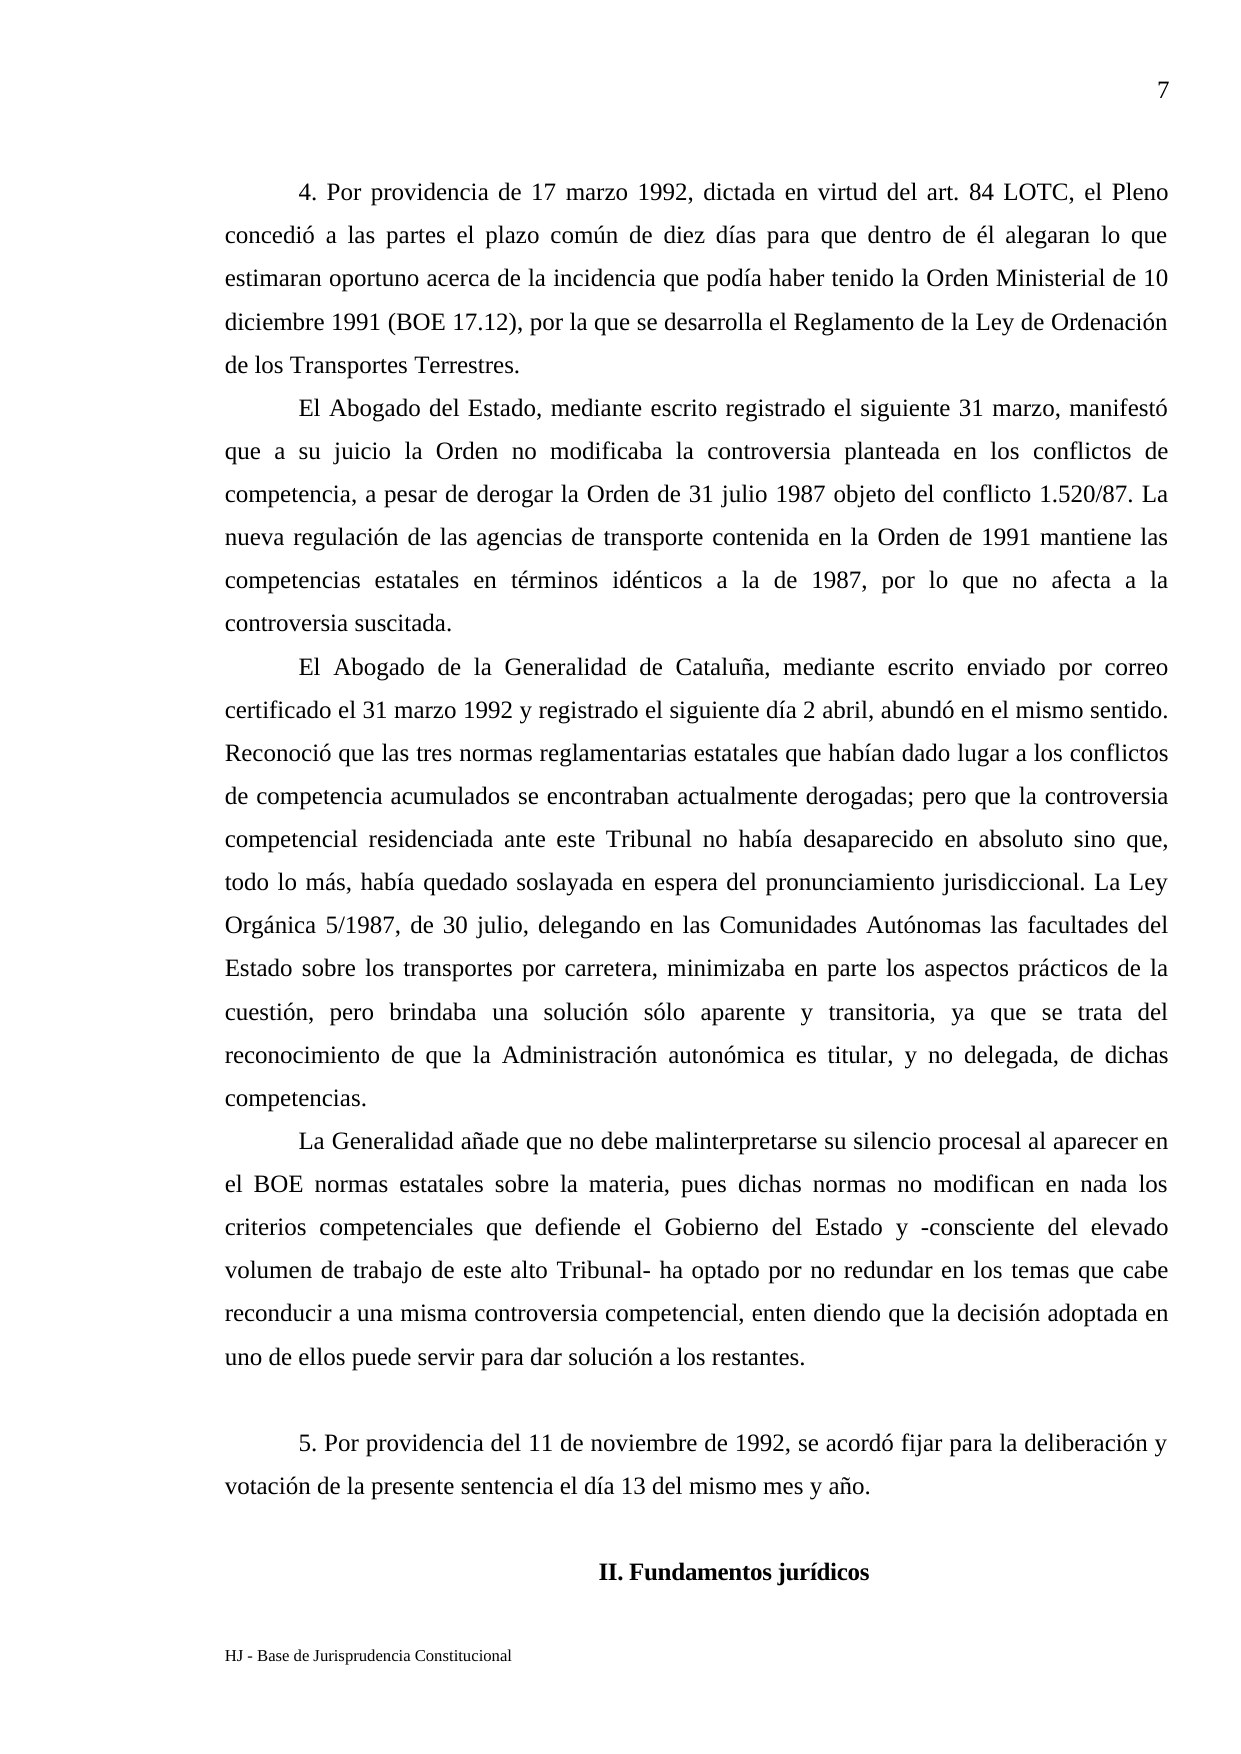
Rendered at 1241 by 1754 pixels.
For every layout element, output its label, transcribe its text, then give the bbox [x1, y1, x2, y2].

text 4. Por providencia de 17 marzo 1992, dictada en virtud del art. 84 LOTC, el Pleno concedió a las partes el plazo común de diez días para que dentro de él alegaran lo que estimaran oportuno acerca de la incidencia que podía haber tenido la Orden Ministerial de 10 diciembre 1991 (BOE 17.12), por la que se desarrolla el Reglamento de la Ley de Ordenación de los Transportes Terrestres. [224, 177, 1169, 378]
text El Abogado de la Generalidad de Cataluña, mediante escrito enviado por correo certificado el 31 marzo 1992 y registrado el siguiente día 2 abril, abundó en el mismo sentido. Reconoció que las tres normas reglamentarias estatales que habían dado lugar a los conflictos de competencia acumulados se encontraban actualmente derogadas; pero que la controversia competencial residenciada ante este Tribunal no había desaparecido en absoluto sino que, todo lo más, había quedado soslayada en espera del pronunciamiento jurisdiccional. La Ley Orgánica 5/1987, de 30 julio, delegando en las Comunidades Autónomas las facultades del Estado sobre los transportes por carretera, minimizaba en parte los aspectos prácticos de la cuestión, pero brindaba una solución sólo aparente y transitoria, ya que se trata del reconocimiento de que la Administración autonómica es titular, y no delegada, de dichas competencias. [224, 652, 1169, 1112]
text El Abogado del Estado, mediante escrito registrado el siguiente 31 marzo, manifestó que a su juicio la Orden no modificaba la controversia planteada en los conflictos de competencia, a pesar de derogar la Orden de 31 julio 1987 objeto del conflicto 1.520/87. La nueva regulación de las agencias de transporte contenida en la Orden de 1991 mantiene las competencias estatales en términos idénticos a la de 1987, por lo que no afecta a la controversia suscitada. [224, 393, 1169, 637]
text 5. Por providencia del 11 de noviembre de 1992, se acordó fijar para la deliberación y votación de la presente sentencia el día 13 del mismo mes y año. [224, 1428, 1169, 1500]
subtitle II. Fundamentos jurídicos [224, 1557, 1169, 1586]
text La Generalidad añade que no debe malinterpretarse su silencio procesal al aparecer en el BOE normas estatales sobre la materia, pues dichas normas no modifican en nada los criterios competenciales que defiende el Gobierno del Estado y -consciente del elevado volumen de trabajo de este alto Tribunal- ha optado por no redundar en los temas que cabe reconducir a una misma controversia competencial, enten diendo que la decisión adoptada en uno de ellos puede servir para dar solución a los restantes. [224, 1126, 1169, 1370]
